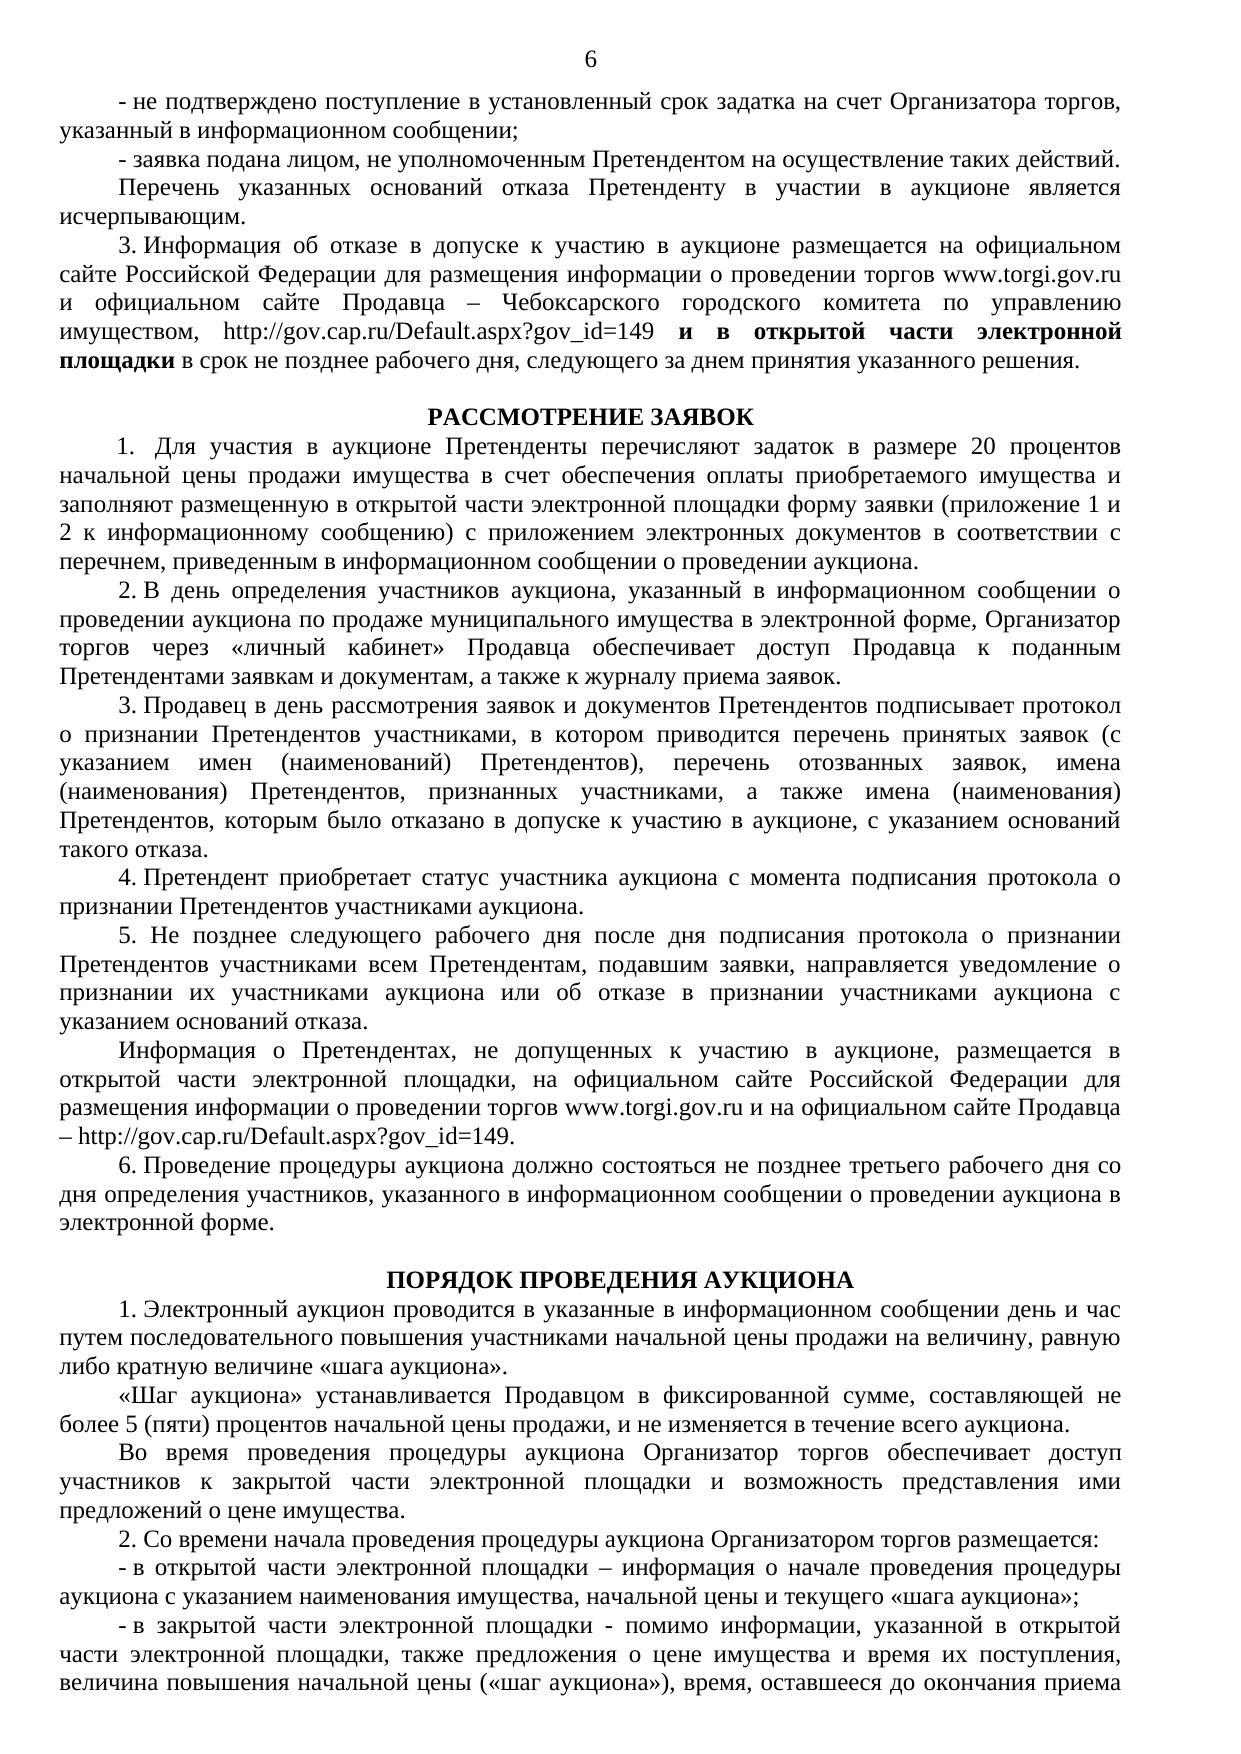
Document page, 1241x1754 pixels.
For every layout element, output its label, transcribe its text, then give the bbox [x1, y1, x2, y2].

text 1. Для участия в аукционе Претенденты перечисляют задаток в размере 20 процентов начальной цены продажи имущества в счет обеспечения оплаты приобретаемого имущества и заполняют размещенную в открытой части электронной площадки форму заявки (приложение 1 и 2 к информационному сообщению) с приложением электронных документов в соответствии с перечнем, приведенным в информационном сообщении о проведении аукциона. [59, 431, 1122, 575]
text 2. Со времени начала проведения процедуры аукциона Организатором торгов размещается: [59, 1524, 1122, 1552]
text 1. Электронный аукцион проводится в указанные в информационном сообщении день и час путем последовательного повышения участниками начальной цены продажи на величину, равную либо кратную величине «шага аукциона». [59, 1294, 1122, 1380]
text «Шаг аукциона» устанавливается Продавцом в фиксированной сумме, составляющей не более 5 (пяти) процентов начальной цены продажи, и не изменяется в течение всего аукциона. [59, 1380, 1122, 1437]
list 4. Претендент приобретает статус участника аукциона с момента подписания протокола о признании Претендентов участниками аукциона. [59, 862, 1122, 920]
text - заявка подана лицом, не уполномоченным Претендентом на осуществление таких действий. [59, 144, 1122, 172]
text Перечень указанных оснований отказа Претенденту в участии в аукционе является исчерпывающим. [59, 172, 1122, 230]
text 3. Информация об отказе в допуске к участию в аукционе размещается на официальном сайте Российской Федерации для размещения информации о проведении торгов www.torgi.gov.ru и официальном сайте Продавца – Чебоксарского городского комитета по управлению имуществом, http://gov.cap.ru/Default.aspx?gov_id=149 и в открытой части электронной площадки в срок не позднее рабочего дня, следующего за днем принятия указанного решения. [59, 230, 1122, 374]
text - не подтверждено поступление в установленный срок задатка на счет Организатора торгов, указанный в информационном сообщении; [59, 86, 1122, 144]
text 5. Не позднее следующего рабочего дня после дня подписания протокола о признании Претендентов участниками всем Претендентам, подавшим заявки, направляется уведомление о признании их участниками аукциона или об отказе в признании участниками аукциона с указанием оснований отказа. [59, 920, 1122, 1035]
text - в открытой части электронной площадки – информация о начале проведения процедуры аукциона с указанием наименования имущества, начальной цены и текущего «шага аукциона»; [59, 1552, 1122, 1610]
text Информация о Претендентах, не допущенных к участию в аукционе, размещается в открытой части электронной площадки, на официальном сайте Российской Федерации для размещения информации о проведении торгов www.torgi.gov.ru и на официальном сайте Продавца – http://gov.cap.ru/Default.aspx?gov_id=149. [59, 1035, 1122, 1150]
list 6. Проведение процедуры аукциона должно состояться не позднее третьего рабочего дня со дня определения участников, указанного в информационном сообщении о проведении аукциона в электронной форме. [59, 1150, 1122, 1236]
list Порядок проведения аукциона [59, 1265, 1122, 1294]
text Рассмотрение заявок [59, 402, 1122, 431]
list Во время проведения процедуры аукциона Организатор торгов обеспечивает доступ участников к закрытой части электронной площадки и возможность представления ими предложений о цене имущества. [59, 1437, 1122, 1524]
text 2. В день определения участников аукциона, указанный в информационном сообщении о проведении аукциона по продаже муниципального имущества в электронной форме, Организатор торгов через «личный кабинет» Продавца обеспечивает доступ Продавца к поданным Претендентами заявкам и документам, а также к журналу приема заявок. [59, 575, 1122, 690]
text 3. Продавец в день рассмотрения заявок и документов Претендентов подписывает протокол о признании Претендентов участниками, в котором приводится перечень принятых заявок (с указанием имен (наименований) Претендентов), перечень отозванных заявок, имена (наименования) Претендентов, признанных участниками, а также имена (наименования) Претендентов, которым было отказано в допуске к участию в аукционе, с указанием оснований такого отказа. [59, 690, 1122, 862]
